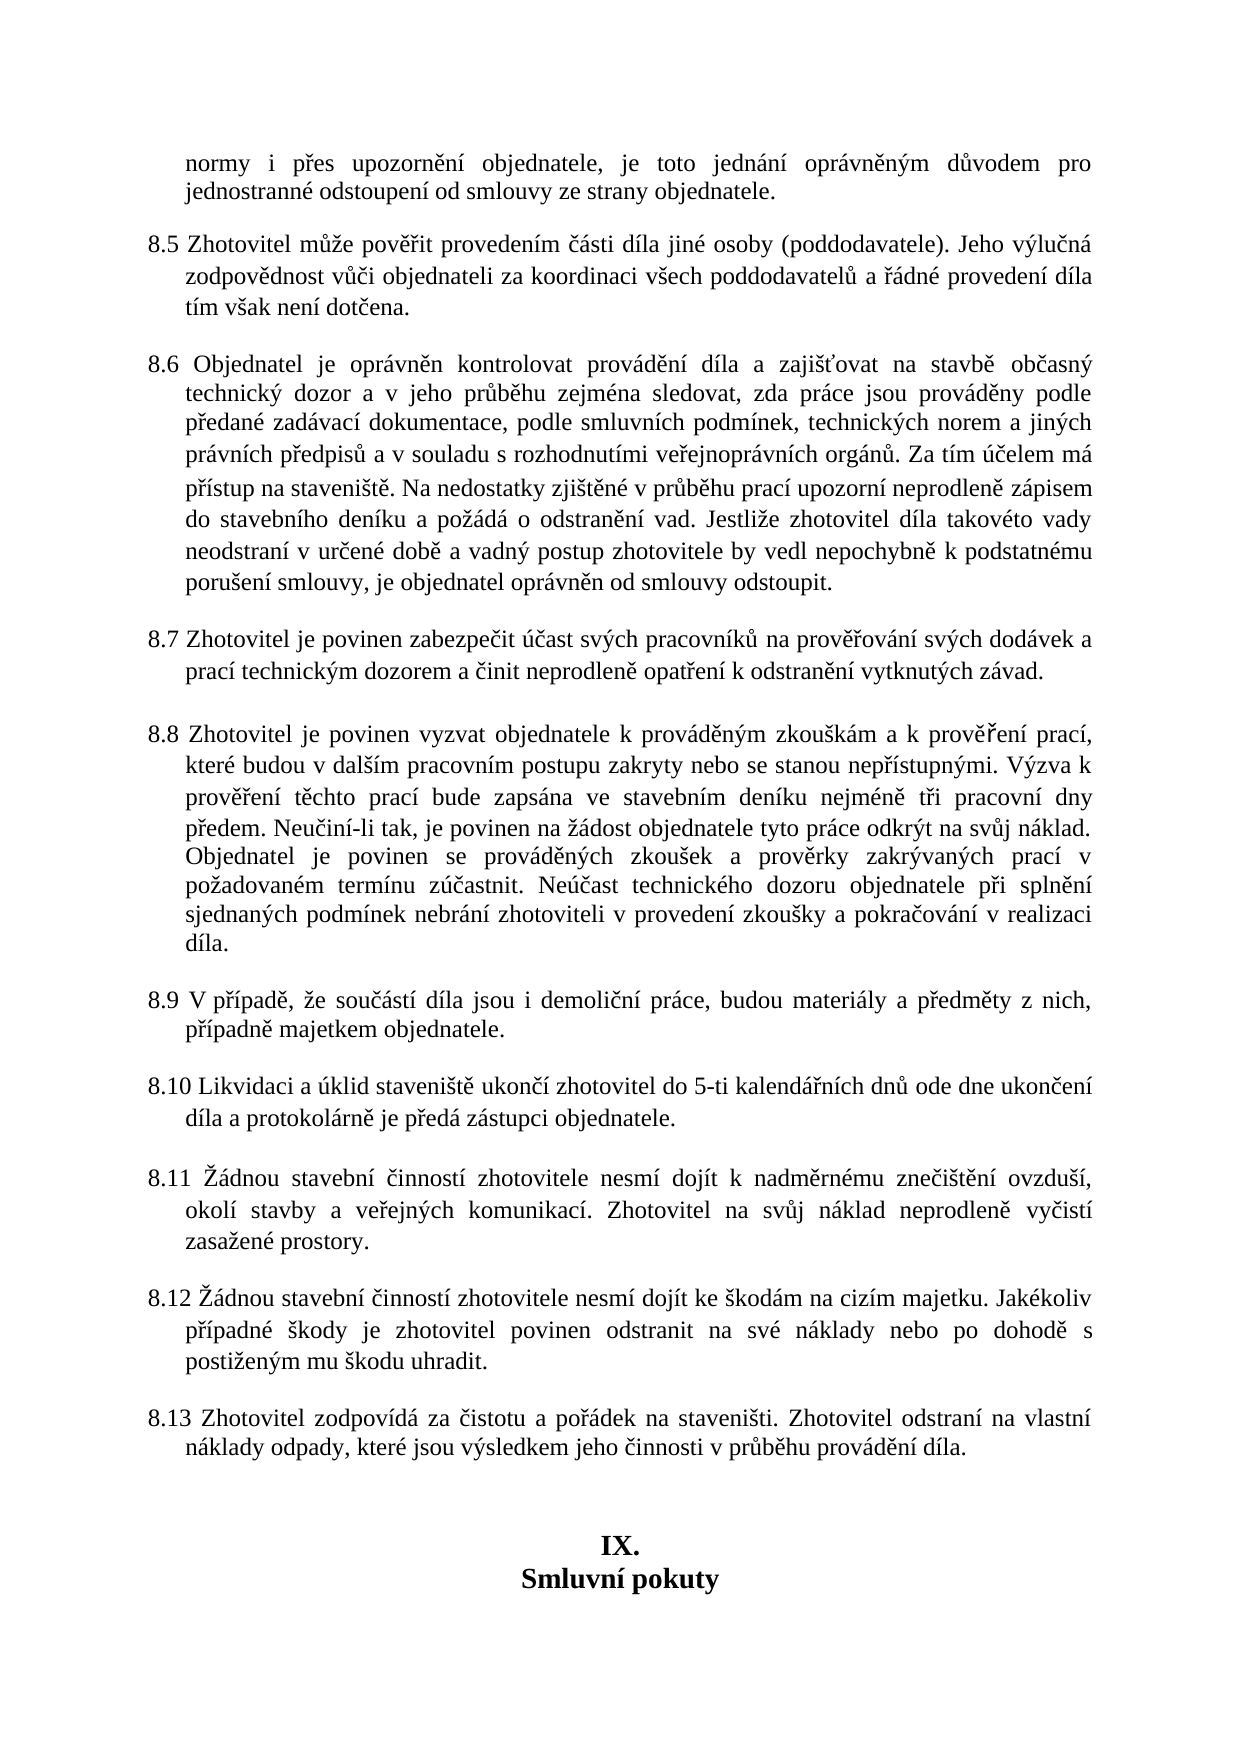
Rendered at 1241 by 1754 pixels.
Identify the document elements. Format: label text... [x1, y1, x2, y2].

text 8.8 Zhotovitel je povinen vyzvat objednatele k prováděným zkouškám a k prověření prací, které budou v dalším pracovním postupu zakryty nebo se stanou nepřístupnými. Výzva k prověření těchto prací bude zapsána ve stavebním deníku nejméně tři pracovní dny předem. Neučiní-li tak, je povinen na žádost objednatele tyto práce odkrýt na svůj náklad. Objednatel je povinen se prováděných zkoušek a prověrky zakrývaných prací v požadovaném termínu zúčastnit. Neúčast technického dozoru objednatele při splnění sjednaných podmínek nebrání zhotoviteli v provedení zkoušky a pokračování v realizaci díla. [148, 716, 1093, 956]
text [148, 148, 1093, 205]
text 8.5 Zhotovitel může pověřit provedením části díla jiné osoby (poddodavatele). Jeho výlučná zodpovědnost vůči objednateli za koordinaci všech poddodavatelů a řádné provedení díla tím však není dotčena. [148, 229, 1093, 321]
text Smluvní pokuty [148, 1562, 1093, 1595]
text 8.13 Zhotovitel zodpovídá za čistotu a pořádek na staveništi. Zhotovitel odstraní na vlastní náklady odpady, které jsou výsledkem jeho činnosti v průběhu provádění díla. [148, 1403, 1093, 1461]
text 8.9 V případě, že součástí díla jsou i demoliční práce, budou materiály a předměty z nich, případně majetkem objednatele. [148, 985, 1093, 1043]
text IX. [148, 1528, 1093, 1562]
text 8.12 Žádnou stavební činností zhotovitele nesmí dojít ke škodám na cizím majetku. Jakékoliv případné škody je zhotovitel povinen odstranit na své náklady nebo po dohodě s postiženým mu škodu uhradit. [148, 1283, 1093, 1375]
text 8.10 Likvidaci a úklid staveniště ukončí zhotovitel do 5-ti kalendářních dnů ode dne ukončení díla a protokolárně je předá zástupci objednatele. [148, 1071, 1093, 1134]
text 8.6 Objednatel je oprávněn kontrolovat provádění díla a zajišťovat na stavbě občasný technický dozor a v jeho průběhu zejména sledovat, zda práce jsou prováděny podle předané zadávací dokumentace, podle smluvních podmínek, technických norem a jiných právních předpisů a v souladu s rozhodnutími veřejnoprávních orgánů. Za tím účelem má přístup na staveniště. Na nedostatky zjištěné v průběhu prací upozorní neprodleně zápisem do stavebního deníku a požádá o odstranění vad. Jestliže zhotovitel díla takovéto vady neodstraní v určené době a vadný postup zhotovitele by vedl nepochybně k podstatnému porušení smlouvy, je objednatel oprávněn od smlouvy odstoupit. [148, 349, 1093, 595]
text 8.11 Žádnou stavební činností zhotovitele nesmí dojít k nadměrnému znečištění ovzduší, okolí stavby a veřejných komunikací. Zhotovitel na svůj náklad neprodleně vyčistí zasažené prostory. [148, 1163, 1093, 1254]
text 8.7 Zhotovitel je povinen zabezpečit účast svých pracovníků na prověřování svých dodávek a prací technickým dozorem a činit neprodleně opatření k odstranění vytknutých závad. [148, 624, 1093, 687]
